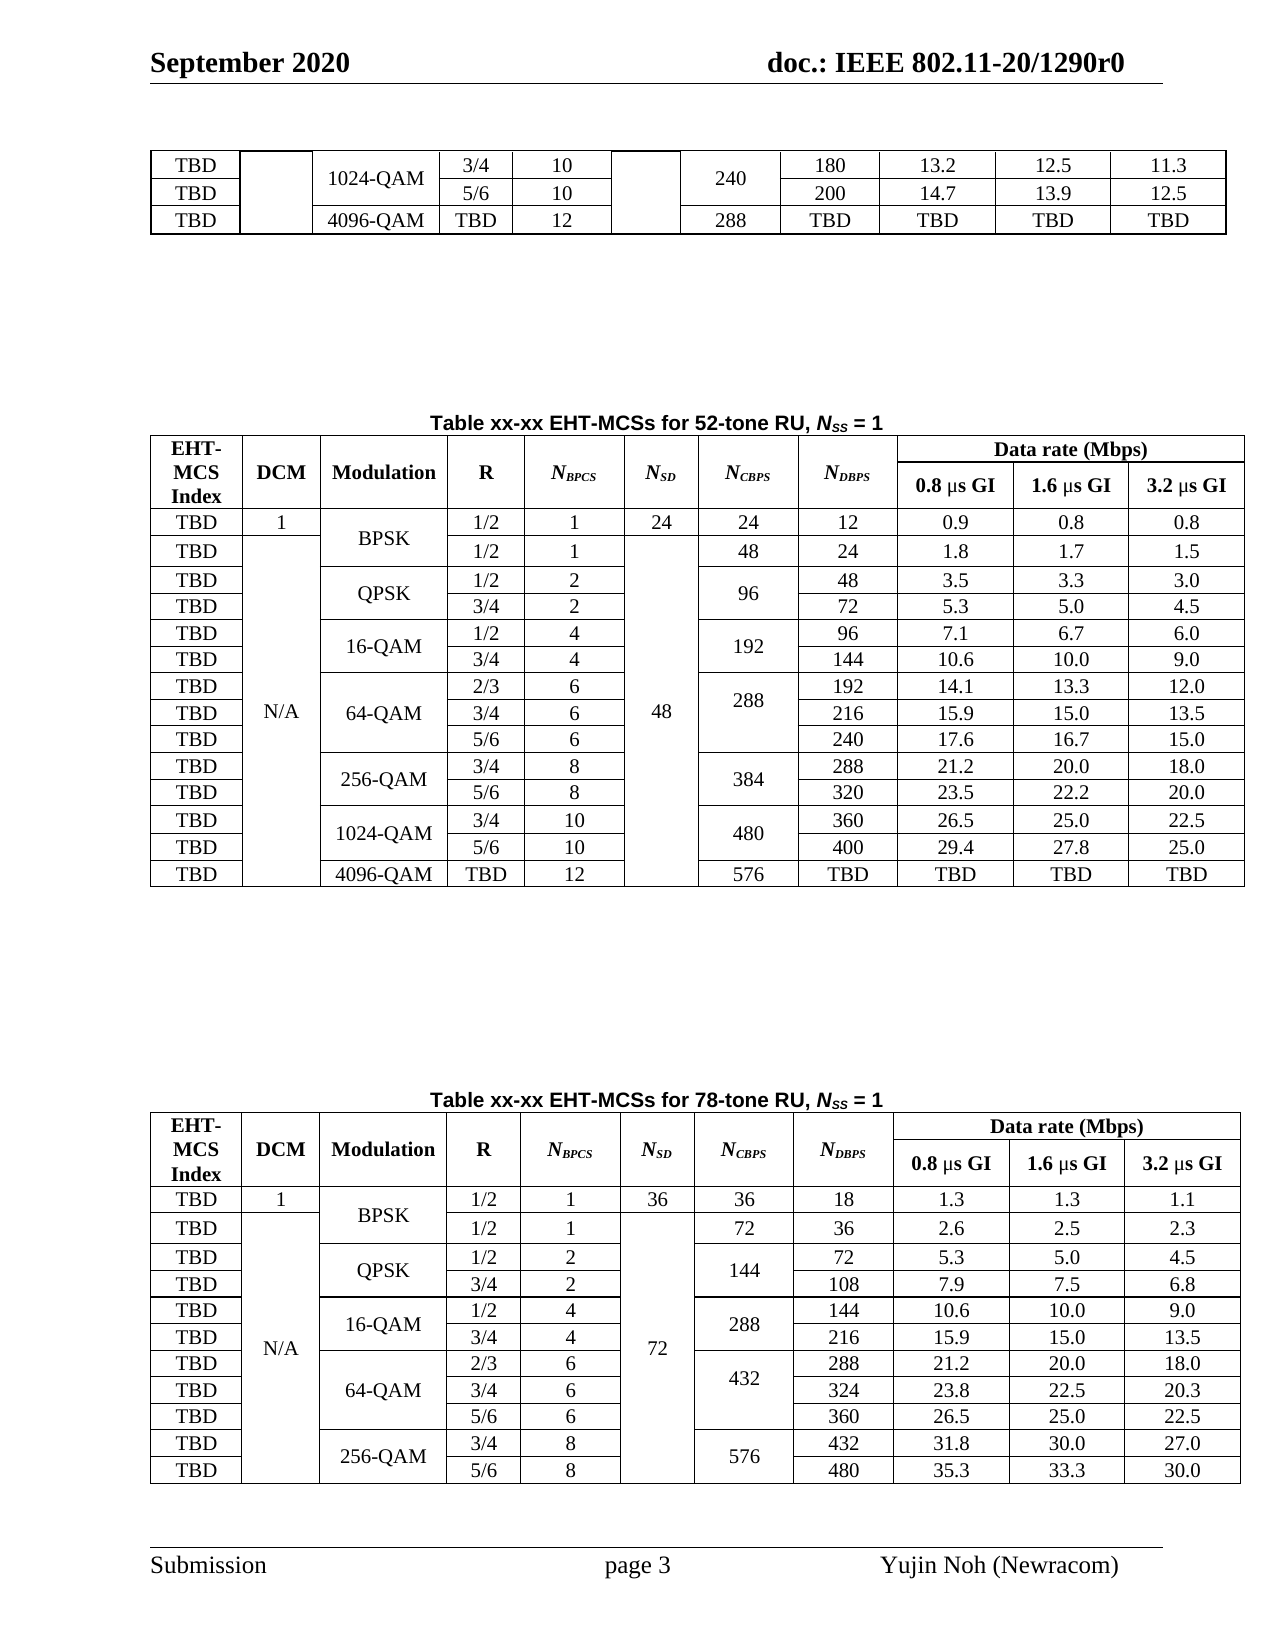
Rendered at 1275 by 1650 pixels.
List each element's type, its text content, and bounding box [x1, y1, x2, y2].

table_cell 1.6 μs GI [1014, 463, 1128, 508]
table_cell 20.3 [1125, 1377, 1240, 1403]
table_cell 23.5 [898, 780, 1013, 805]
table_cell 2.5 [1010, 1213, 1124, 1243]
table_cell 21.2 [898, 753, 1013, 778]
table_cell TBD [151, 647, 242, 672]
table_cell 29.4 [898, 834, 1013, 860]
table_cell 5.3 [898, 594, 1013, 619]
table_cell 13.5 [1125, 1324, 1240, 1349]
table_cell 5/6 [440, 179, 512, 205]
table_cell TBD [151, 509, 242, 535]
table_cell 1.3 [894, 1187, 1009, 1212]
table_header R [447, 1113, 520, 1186]
table_cell 5/6 [448, 834, 524, 860]
table_cell 3.2 μs GI [1125, 1140, 1240, 1186]
table_cell 1.6 μs GI [1010, 1140, 1124, 1186]
table_cell 2.3 [1125, 1213, 1240, 1243]
table_cell 36 [621, 1187, 694, 1212]
table_cell 4 [521, 1298, 620, 1323]
table_cell 14.7 [880, 179, 995, 205]
table_cell 7.1 [898, 620, 1013, 646]
table_cell 10 [525, 806, 624, 833]
table_cell 2 [525, 567, 624, 592]
table_cell TBD [151, 1271, 241, 1296]
table_cell TBD [151, 1324, 241, 1349]
table_cell 18.0 [1125, 1351, 1240, 1376]
table_cell TBD [151, 780, 242, 805]
table_cell 1024-QAM [313, 151, 439, 205]
table_cell 30.0 [1125, 1457, 1240, 1482]
table_cell 1/2 [447, 1187, 520, 1212]
table_cell 2.6 [894, 1213, 1009, 1243]
table_cell N/A [243, 536, 320, 886]
table_cell TBD [151, 567, 242, 592]
table_cell 5.0 [1014, 594, 1128, 619]
table_cell 26.5 [898, 806, 1013, 833]
table_cell TBD [151, 834, 242, 860]
table_cell TBD [880, 206, 995, 233]
table_cell 24 [625, 509, 698, 535]
table_cell 48 [625, 536, 698, 886]
table_cell BPSK [320, 1187, 446, 1243]
table_cell 72 [695, 1213, 793, 1243]
table_cell TBD [151, 726, 242, 752]
table_cell TBD [1014, 861, 1128, 886]
table_cell 1 [521, 1187, 620, 1212]
table_cell 36 [695, 1187, 793, 1212]
table_cell 96 [799, 620, 897, 646]
table_cell 24 [699, 509, 798, 535]
table_cell 22.2 [1014, 780, 1128, 805]
table_cell 1/2 [447, 1298, 520, 1323]
table_cell 4 [521, 1324, 620, 1349]
text Table xx-xx EHT-MCSs for 78-tone RU, NSS = 1 [150, 1087, 1163, 1112]
table_cell 13.2 [880, 151, 995, 178]
table_cell 3.5 [898, 567, 1013, 592]
table_cell 15.0 [1129, 726, 1244, 752]
table_cell 2/3 [448, 673, 524, 699]
table_cell 288 [695, 1298, 793, 1349]
table_cell 10.6 [894, 1298, 1009, 1323]
table_cell 24 [799, 536, 897, 566]
table_cell TBD [151, 753, 242, 778]
table_cell 5/6 [447, 1457, 520, 1482]
table_header EHT-MCS Index [151, 1113, 241, 1186]
table_cell 288 [681, 206, 780, 233]
table_cell 4.5 [1129, 594, 1244, 619]
table_header R [448, 436, 524, 508]
table_cell 7.9 [894, 1271, 1009, 1296]
table_cell 8 [521, 1457, 620, 1482]
table_cell 2 [525, 594, 624, 619]
table_cell 14.1 [898, 673, 1013, 699]
table_cell 26.5 [894, 1404, 1009, 1429]
table_cell TBD [151, 1187, 241, 1212]
table_cell 240 [681, 151, 780, 205]
table_cell 1024-QAM [321, 806, 447, 860]
table_cell 35.3 [894, 1457, 1009, 1482]
table_cell 2/3 [447, 1351, 520, 1376]
table_cell 20.0 [1010, 1351, 1124, 1376]
table_cell 5.0 [1010, 1244, 1124, 1270]
table_cell 16.7 [1014, 726, 1128, 752]
text Table xx-xx EHT-MCSs for 52-tone RU, NSS = 1 [150, 410, 1163, 435]
table_cell 324 [794, 1377, 893, 1403]
table_cell 3/4 [447, 1324, 520, 1349]
table_cell 6 [525, 700, 624, 725]
table_cell 384 [699, 753, 798, 805]
table_cell TBD [151, 1298, 241, 1323]
table_cell 0.8 μs GI [894, 1140, 1009, 1186]
table_cell N/A [242, 1213, 319, 1482]
table_cell 576 [695, 1430, 793, 1482]
table_cell 288 [799, 753, 897, 778]
table_cell 25.0 [1010, 1404, 1124, 1429]
table_cell 108 [794, 1271, 893, 1296]
table_cell 11.3 [1111, 151, 1225, 178]
table_cell 3/4 [447, 1271, 520, 1296]
table_cell TBD [898, 861, 1013, 886]
table_cell 12.0 [1129, 673, 1244, 699]
table_cell 180 [780, 151, 880, 178]
table_cell 4 [525, 620, 624, 646]
table_cell 1.8 [898, 536, 1013, 566]
table_cell 27.8 [1014, 834, 1128, 860]
table_cell 8 [525, 780, 624, 805]
table_cell 1/2 [448, 620, 524, 646]
table_cell 288 [699, 673, 798, 752]
table_cell 25.0 [1014, 806, 1128, 833]
table_cell 4.5 [1125, 1244, 1240, 1270]
table_cell 0.8 [1014, 509, 1128, 535]
table_cell 23.8 [894, 1377, 1009, 1403]
table_header Data rate (Mbps) [894, 1113, 1240, 1139]
table_cell 480 [699, 806, 798, 860]
table_cell 15.0 [1010, 1324, 1124, 1349]
table_cell 13.9 [996, 179, 1110, 205]
table_cell 25.0 [1129, 834, 1244, 860]
table_cell TBD [151, 1404, 241, 1429]
table_cell 3.0 [1129, 567, 1244, 592]
table_cell 1 [525, 509, 624, 535]
table_header NDBPS [794, 1113, 893, 1186]
table_cell 16-QAM [320, 1298, 446, 1349]
table_cell 15.9 [898, 700, 1013, 725]
table_cell 400 [799, 834, 897, 860]
table_cell TBD [151, 1351, 241, 1376]
table_cell 36 [794, 1213, 893, 1243]
table_cell 15.9 [894, 1324, 1009, 1349]
table_cell 18 [794, 1187, 893, 1212]
table_header NCBPS [695, 1113, 793, 1186]
table_cell 12 [525, 861, 624, 886]
table_cell 1.1 [1125, 1187, 1240, 1212]
table_cell 256-QAM [320, 1430, 446, 1482]
table_cell 0.8 μs GI [898, 463, 1013, 508]
table_cell TBD [448, 861, 524, 886]
table_cell 2 [521, 1271, 620, 1296]
table_cell TBD [440, 206, 512, 233]
table_cell TBD [1129, 861, 1244, 886]
table_cell 31.8 [894, 1430, 1009, 1456]
table_cell 30.0 [1010, 1430, 1124, 1456]
table_cell 1/2 [448, 509, 524, 535]
table_cell 10 [512, 151, 611, 178]
table_cell 320 [799, 780, 897, 805]
table_cell QPSK [321, 567, 447, 619]
table_cell 240 [799, 726, 897, 752]
table_cell 4096-QAM [313, 206, 439, 233]
table_cell 2 [521, 1244, 620, 1270]
table_cell 10.0 [1014, 647, 1128, 672]
table_cell 6 [521, 1377, 620, 1403]
table_cell 96 [699, 567, 798, 619]
table_cell 4 [525, 647, 624, 672]
table_cell TBD [996, 206, 1110, 233]
table_cell 1/2 [448, 567, 524, 592]
table_cell 3/4 [447, 1377, 520, 1403]
table_cell TBD [152, 151, 239, 178]
table_cell 16-QAM [321, 620, 447, 672]
table_cell 200 [781, 179, 879, 205]
table_cell 33.3 [1010, 1457, 1124, 1482]
table_cell 360 [799, 806, 897, 833]
table_cell 10 [513, 179, 611, 205]
table_cell 6 [521, 1351, 620, 1376]
table_cell 27.0 [1125, 1430, 1240, 1456]
table_cell 21.2 [894, 1351, 1009, 1376]
table_cell TBD [151, 536, 242, 566]
table_cell 1 [521, 1213, 620, 1243]
table_cell QPSK [320, 1244, 446, 1296]
table_cell 22.5 [1129, 806, 1244, 833]
table_cell 1/2 [447, 1213, 520, 1243]
table_cell 1 [242, 1187, 319, 1212]
table_cell 432 [794, 1430, 893, 1456]
table_cell 72 [621, 1213, 694, 1482]
table_cell 3/4 [448, 753, 524, 778]
table_cell 6 [525, 726, 624, 752]
table_cell TBD [151, 1430, 241, 1456]
table_cell 12 [513, 206, 611, 233]
table_cell 9.0 [1129, 647, 1244, 672]
table_cell 432 [695, 1351, 793, 1429]
table_cell TBD [151, 861, 242, 886]
table_header NDBPS [799, 436, 897, 508]
table_cell 72 [794, 1244, 893, 1270]
table_cell 10.0 [1010, 1298, 1124, 1323]
table_cell 1.5 [1129, 536, 1244, 566]
table_cell BPSK [321, 509, 447, 566]
table_cell 576 [699, 861, 798, 886]
table_cell TBD [781, 206, 879, 233]
table_cell 20.0 [1129, 780, 1244, 805]
table_cell 144 [799, 647, 897, 672]
table_cell 480 [794, 1457, 893, 1482]
table_cell 0.8 [1129, 509, 1244, 535]
table_cell 12 [799, 509, 897, 535]
table_cell TBD [151, 673, 242, 699]
table_cell 5.3 [894, 1244, 1009, 1270]
table_cell 256-QAM [321, 753, 447, 805]
table_cell TBD [151, 1244, 241, 1270]
table_cell 22.5 [1125, 1404, 1240, 1429]
table_cell 144 [794, 1298, 893, 1323]
table_cell 144 [695, 1244, 793, 1296]
table_cell TBD [151, 700, 242, 725]
table_cell 6 [525, 673, 624, 699]
table_cell 3/4 [448, 594, 524, 619]
table_cell TBD [152, 206, 239, 233]
table_cell 3/4 [439, 151, 512, 178]
table_cell 1 [243, 509, 320, 535]
table_header NBPCS [525, 436, 624, 508]
table_header Data rate (Mbps) [898, 436, 1244, 461]
table_cell 6 [521, 1404, 620, 1429]
table_cell 64-QAM [320, 1351, 446, 1429]
table_header NSD [621, 1113, 694, 1186]
table_cell 3.2 μs GI [1129, 463, 1244, 508]
table_cell 9.0 [1125, 1298, 1240, 1323]
table_header NSD [625, 436, 698, 508]
table_cell 3/4 [448, 647, 524, 672]
table_cell 3/4 [448, 700, 524, 725]
table_cell 18.0 [1129, 753, 1244, 778]
table_cell 1.3 [1010, 1187, 1124, 1212]
table_cell TBD [799, 861, 897, 886]
table_cell 8 [525, 753, 624, 778]
table_cell 5/6 [448, 780, 524, 805]
table_cell 0.9 [898, 509, 1013, 535]
table_cell 6.0 [1129, 620, 1244, 646]
table_cell 5/6 [447, 1404, 520, 1429]
table_cell TBD [151, 806, 242, 833]
table_header Modulation [321, 436, 447, 508]
table_cell TBD [151, 620, 242, 646]
table_cell 10 [525, 834, 624, 860]
table_cell 17.6 [898, 726, 1013, 752]
table_cell 216 [794, 1324, 893, 1349]
table_cell 6.8 [1125, 1271, 1240, 1296]
table_cell 7.5 [1010, 1271, 1124, 1296]
table_header DCM [242, 1113, 319, 1186]
table_cell 216 [799, 700, 897, 725]
table_cell 1 [525, 536, 624, 566]
table_cell 12.5 [995, 151, 1111, 178]
table_header NCBPS [699, 436, 798, 508]
table_cell 22.5 [1010, 1377, 1124, 1403]
table_cell 4096-QAM [321, 861, 447, 886]
table_cell 360 [794, 1404, 893, 1429]
table_cell 288 [794, 1351, 893, 1376]
table_header NBPCS [521, 1113, 620, 1186]
table_cell TBD [151, 1377, 241, 1403]
table_cell 20.0 [1014, 753, 1128, 778]
table_cell 72 [799, 594, 897, 619]
table_cell TBD [151, 594, 242, 619]
table_cell 10.6 [898, 647, 1013, 672]
table_cell 192 [699, 620, 798, 672]
table_cell 8 [521, 1430, 620, 1456]
table_cell 3.3 [1014, 567, 1128, 592]
table_cell 12.5 [1111, 179, 1225, 205]
table_cell TBD [1111, 206, 1225, 233]
table_cell 6.7 [1014, 620, 1128, 646]
table_cell 64-QAM [321, 673, 447, 752]
table_cell 192 [799, 673, 897, 699]
table_cell TBD [151, 1457, 241, 1482]
table_cell 5/6 [448, 726, 524, 752]
table_header EHT-MCS Index [151, 436, 242, 508]
table_cell 48 [799, 567, 897, 592]
table_cell 13.3 [1014, 673, 1128, 699]
table_cell TBD [151, 1213, 241, 1243]
table_cell 3/4 [447, 1430, 520, 1456]
table_cell 1/2 [447, 1244, 520, 1270]
table_cell 13.5 [1129, 700, 1244, 725]
table_cell 1.7 [1014, 536, 1128, 566]
table_header DCM [243, 436, 320, 508]
table_cell TBD [152, 179, 239, 205]
table_header Modulation [320, 1113, 446, 1186]
table_cell 48 [699, 536, 798, 566]
table_cell 15.0 [1014, 700, 1128, 725]
table_cell 1/2 [448, 536, 524, 566]
table_cell 3/4 [448, 806, 524, 833]
